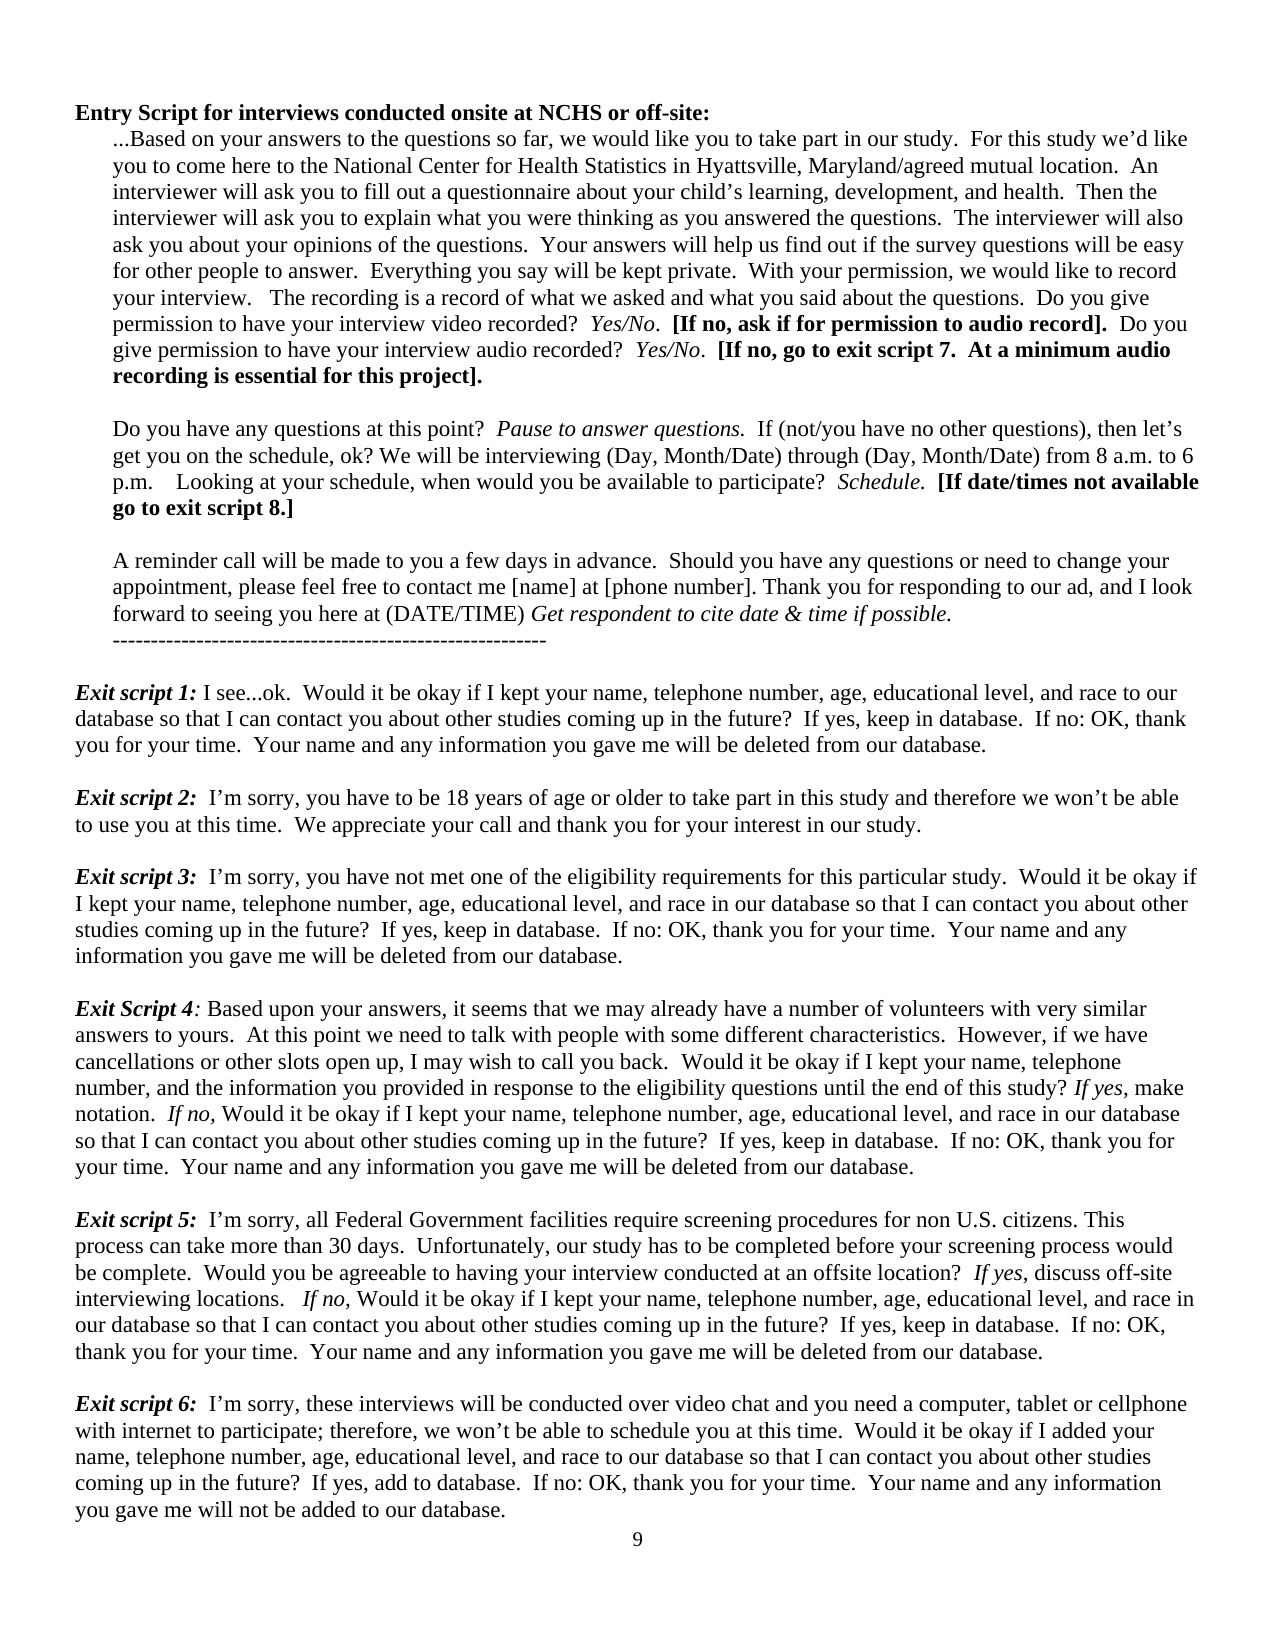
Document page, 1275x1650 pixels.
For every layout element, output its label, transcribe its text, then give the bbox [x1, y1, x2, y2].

text --------------------------------------------------------- [112, 626, 1200, 652]
text Entry Script for interviews conducted onsite at NCHS or off-site: [75, 99, 1200, 125]
text Exit Script 4: Based upon your answers, it seems that we may already have a number of volunteers with very similar answers to yours. At this point we need to talk with people with some different characteristics. However, if we have cancellations or other slots open up, I may wish to call you back. Would it be okay if I kept your name, telephone number, and the information you provided in response to the eligibility questions until the end of this study? If yes, make notation. If no, Would it be okay if I kept your name, telephone number, age, educational level, and race in our database so that I can contact you about other studies coming up in the future? If yes, keep in database. If no: OK, thank you for your time. Your name and any information you gave me will be deleted from our database. [75, 995, 1200, 1179]
text Exit script 2: I’m sorry, you have to be 18 years of age or older to take part in this study and therefore we won’t be able to use you at this time. We appreciate your call and thank you for your interest in our study. [75, 784, 1200, 837]
text ...Based on your answers to the questions so far, we would like you to take part in our study. For this study we’d like you to come here to the National Center for Health Statistics in Hyattsville, Maryland/agreed mutual location. An interviewer will ask you to fill out a questionnaire about your child’s learning, development, and health. Then the interviewer will ask you to explain what you were thinking as you answered the questions. The interviewer will also ask you about your opinions of the questions. Your answers will help us find out if the survey questions will be easy for other people to answer. Everything you say will be kept private. With your permission, we would like to record your interview. The recording is a record of what we asked and what you said about the questions. Do you give permission to have your interview video recorded? Yes/No. [If no, ask if for permission to audio record]. Do you give permission to have your interview audio recorded? Yes/No. [If no, go to exit script 7. At a minimum audio recording is essential for this project]. [112, 125, 1200, 389]
text Exit script 3: I’m sorry, you have not met one of the eligibility requirements for this particular study. Would it be okay if I kept your name, telephone number, age, educational level, and race in our database so that I can contact you about other studies coming up in the future? If yes, keep in database. If no: OK, thank you for your time. Your name and any information you gave me will be deleted from our database. [75, 863, 1200, 969]
text A reminder call will be made to you a few days in advance. Should you have any questions or need to change your appointment, please feel free to contact me [name] at [phone number]. Thank you for responding to our ad, and I look forward to seeing you here at (DATE/TIME) Get respondent to cite date & time if possible. [112, 547, 1200, 626]
text Exit script 1: I see...ok. Would it be okay if I kept your name, telephone number, age, educational level, and race to our database so that I can contact you about other studies coming up in the future? If yes, keep in database. If no: OK, thank you for your time. Your name and any information you gave me will be deleted from our database. [75, 679, 1200, 758]
text Exit script 6: I’m sorry, these interviews will be conducted over video chat and you need a computer, tablet or cellphone with internet to participate; therefore, we won’t be able to schedule you at this time. Would it be okay if I added your name, telephone number, age, educational level, and race to our database so that I can contact you about other studies coming up in the future? If yes, add to database. If no: OK, thank you for your time. Your name and any information you gave me will not be added to our database. [75, 1390, 1200, 1522]
text Exit script 5: I’m sorry, all Federal Government facilities require screening procedures for non U.S. citizens. This process can take more than 30 days. Unfortunately, our study has to be completed before your screening process would be complete. Would you be agreeable to having your interview conducted at an offsite location? If yes, discuss off-site interviewing locations. If no, Would it be okay if I kept your name, telephone number, age, educational level, and race in our database so that I can contact you about other studies coming up in the future? If yes, keep in database. If no: OK, thank you for your time. Your name and any information you gave me will be deleted from our database. [75, 1206, 1200, 1364]
text Do you have any questions at this point? Pause to answer questions. If (not/you have no other questions), then let’s get you on the schedule, ok? We will be interviewing (Day, Month/Date) through (Day, Month/Date) from 8 a.m. to 6 p.m. Looking at your schedule, when would you be available to participate? Schedule. [If date/times not available go to exit script 8.] [112, 415, 1200, 521]
